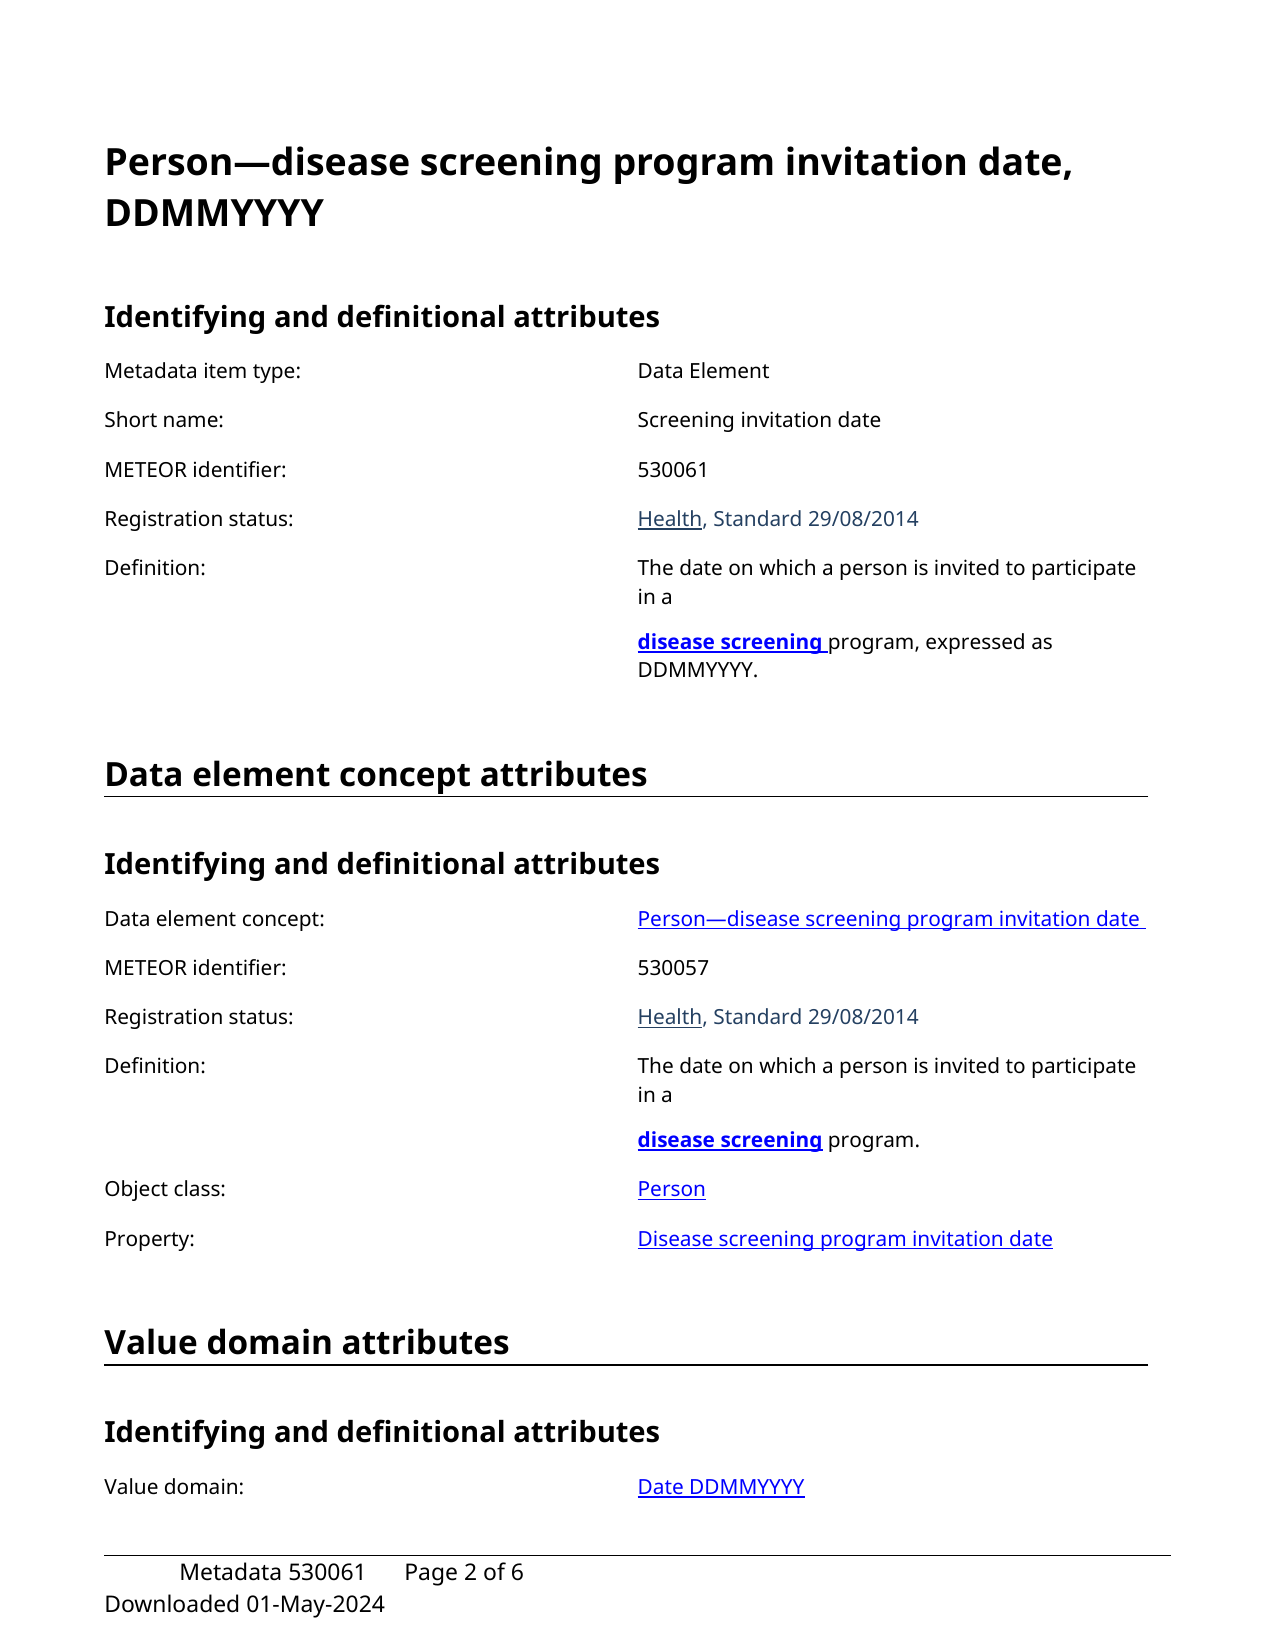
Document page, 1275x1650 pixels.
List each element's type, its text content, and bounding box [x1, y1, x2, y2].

table_cell Registration status: [93, 992, 626, 1041]
table_cell Object class: [93, 1164, 626, 1213]
table_cell METEOR identifier: [93, 943, 626, 992]
table_cell Metadata item type: [93, 346, 626, 395]
table_cell The date on which a person is invited to participate in a disease screening program, expressed as DDMMYYYY. [626, 543, 1159, 694]
table_cell Person [626, 1164, 1159, 1213]
table_cell The date on which a person is invited to participate in a disease screening program. [626, 1041, 1159, 1164]
table_header Value domain attributes [93, 1294, 1159, 1366]
table_cell Health, Standard 29/08/2014 [626, 494, 1159, 543]
table_cell Person—disease screening program invitation date [626, 894, 1159, 943]
table_cell Definition: [93, 543, 626, 694]
table_cell METEOR identifier: [93, 445, 626, 494]
table_cell Identifying and definitional attributes [93, 798, 1159, 893]
table_cell Value domain: [93, 1462, 626, 1511]
table_header Identifying and definitional attributes [93, 250, 1159, 346]
table_cell Data Element [626, 346, 1159, 395]
table_cell Property: [93, 1213, 626, 1263]
table_header Data element concept attributes [93, 726, 1159, 797]
table_cell Screening invitation date [626, 395, 1159, 444]
table_cell Date DDMMYYYY [626, 1462, 1159, 1511]
table_cell Definition: [93, 1041, 626, 1164]
table_cell 530061 [626, 445, 1159, 494]
table_cell Short name: [93, 395, 626, 444]
table_cell 530057 [626, 943, 1159, 992]
table_cell Health, Standard 29/08/2014 [626, 992, 1159, 1041]
table_cell Identifying and definitional attributes [93, 1366, 1159, 1462]
table_cell Registration status: [93, 494, 626, 543]
subtitle Person—disease screening program invitation date, DDMMYYYY [104, 135, 1171, 237]
table_cell Data element concept: [93, 894, 626, 943]
table_cell Disease screening program invitation date [626, 1213, 1159, 1263]
